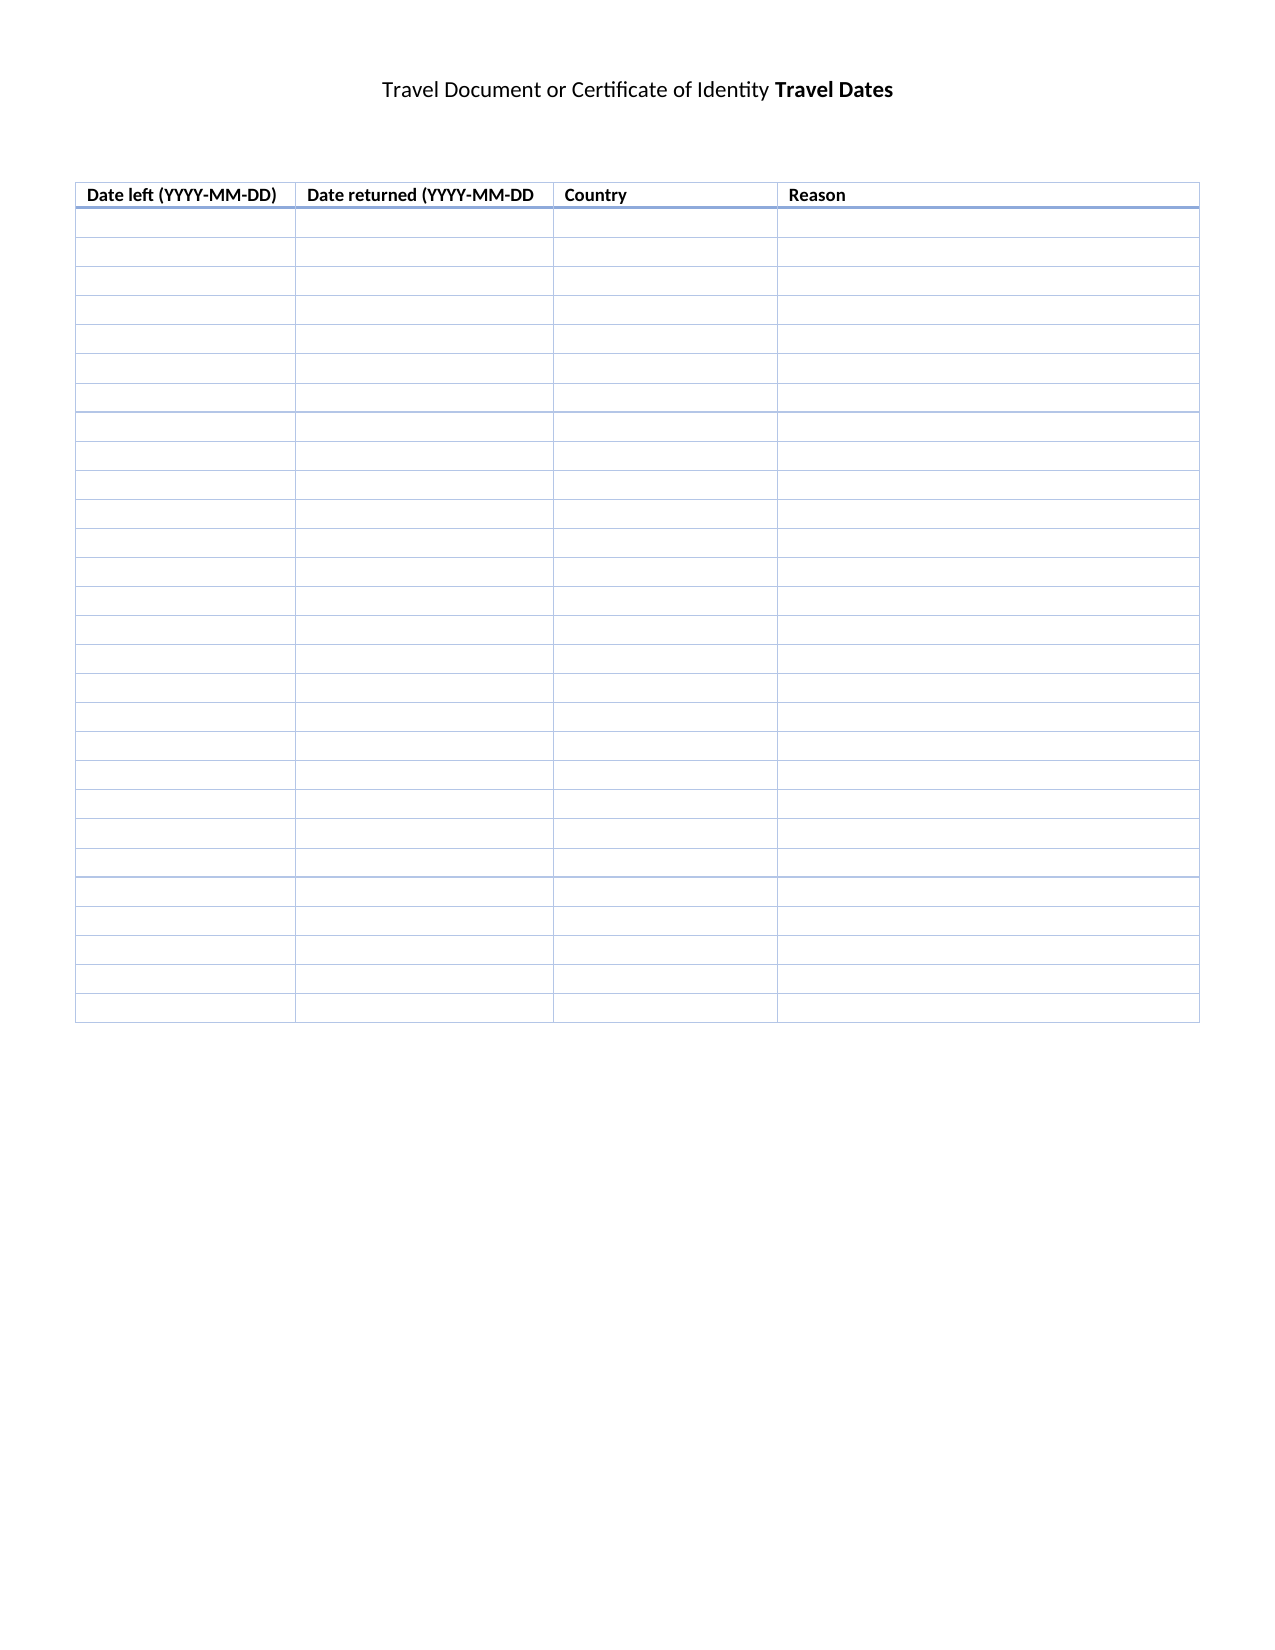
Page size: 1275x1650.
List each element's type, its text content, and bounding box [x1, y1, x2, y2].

table_cell [76, 325, 295, 353]
table_cell [76, 819, 295, 847]
table_cell [76, 471, 295, 499]
table_cell [778, 354, 1199, 382]
table_cell [296, 529, 553, 557]
table_cell [778, 761, 1199, 789]
table_cell [76, 965, 295, 993]
table_cell [296, 558, 553, 586]
table_cell [296, 790, 553, 818]
table_cell [296, 994, 553, 1022]
table_cell [554, 994, 777, 1022]
table_cell [296, 761, 553, 789]
table_cell [778, 790, 1199, 818]
table_cell [296, 703, 553, 731]
table_cell [554, 790, 777, 818]
text Travel Document or Certificate of Identity Travel Dates [75, 75, 1200, 103]
table_cell [554, 238, 777, 266]
table_cell [778, 500, 1199, 528]
table_cell [554, 936, 777, 964]
table_cell [76, 384, 295, 411]
table_cell [778, 471, 1199, 499]
table_cell [76, 209, 295, 237]
table_cell [296, 587, 553, 615]
table_cell [554, 500, 777, 528]
table_cell [76, 936, 295, 964]
table_cell [296, 413, 553, 441]
table_cell [76, 878, 295, 906]
table_header Reason [778, 183, 1199, 206]
table_cell [554, 267, 777, 295]
table_cell [554, 761, 777, 789]
table_cell [296, 732, 553, 760]
table_cell [554, 732, 777, 760]
table_cell [778, 384, 1199, 411]
table_cell [554, 819, 777, 847]
table_cell [778, 878, 1199, 906]
table_cell [296, 878, 553, 906]
table_cell [778, 907, 1199, 934]
table_cell [296, 936, 553, 964]
table_cell [554, 384, 777, 411]
table_cell [76, 558, 295, 586]
table_cell [296, 238, 553, 266]
table_cell [778, 529, 1199, 557]
table_cell [554, 645, 777, 673]
table_cell [554, 354, 777, 382]
table_cell [296, 267, 553, 295]
table_cell [778, 442, 1199, 469]
table_cell [554, 529, 777, 557]
table_cell [76, 732, 295, 760]
table_cell [778, 413, 1199, 441]
table_cell [554, 674, 777, 702]
table_cell [778, 819, 1199, 847]
table_cell [778, 267, 1199, 295]
table_cell [554, 471, 777, 499]
table_cell [296, 354, 553, 382]
table_cell [296, 442, 553, 469]
table_cell [76, 296, 295, 324]
table_cell [778, 965, 1199, 993]
table_cell [554, 849, 777, 876]
table_header Date returned (YYYY-MM-DD [296, 183, 553, 206]
table_cell [554, 296, 777, 324]
table_cell [76, 790, 295, 818]
table_cell [76, 529, 295, 557]
table_cell [76, 500, 295, 528]
table_cell [554, 587, 777, 615]
table_cell [296, 384, 553, 411]
table_cell [778, 703, 1199, 731]
table_cell [778, 674, 1199, 702]
table_cell [76, 645, 295, 673]
table_cell [778, 994, 1199, 1022]
table_cell [296, 907, 553, 934]
table_cell [296, 500, 553, 528]
table_cell [296, 471, 553, 499]
table_cell [778, 296, 1199, 324]
table_cell [76, 761, 295, 789]
table_cell [554, 209, 777, 237]
table_cell [296, 296, 553, 324]
table_cell [554, 907, 777, 934]
table_cell [554, 965, 777, 993]
table_cell [76, 587, 295, 615]
table_cell [554, 703, 777, 731]
table_cell [76, 674, 295, 702]
table_cell [778, 325, 1199, 353]
table_cell [296, 674, 553, 702]
table_cell [76, 267, 295, 295]
table_cell [554, 878, 777, 906]
table_cell [76, 616, 295, 644]
table_cell [778, 616, 1199, 644]
table_cell [554, 558, 777, 586]
table_cell [554, 442, 777, 469]
table_header Date left (YYYY-MM-DD) [76, 183, 295, 206]
table_cell [76, 994, 295, 1022]
table_cell [554, 616, 777, 644]
table_cell [76, 703, 295, 731]
table_cell [76, 238, 295, 266]
table_cell [554, 325, 777, 353]
table_cell [296, 645, 553, 673]
table_cell [778, 645, 1199, 673]
table_cell [778, 849, 1199, 876]
table_cell [296, 849, 553, 876]
table_cell [76, 354, 295, 382]
table_cell [778, 209, 1199, 237]
table_cell [778, 732, 1199, 760]
table_cell [778, 587, 1199, 615]
table_cell [296, 209, 553, 237]
table_cell [76, 849, 295, 876]
table_cell [296, 325, 553, 353]
table_cell [296, 819, 553, 847]
table_cell [76, 907, 295, 934]
table_cell [554, 413, 777, 441]
table_header Country [554, 183, 777, 206]
table_cell [778, 936, 1199, 964]
table_cell [778, 238, 1199, 266]
table_cell [296, 965, 553, 993]
table_cell [778, 558, 1199, 586]
table_cell [296, 616, 553, 644]
table_cell [76, 413, 295, 441]
table_cell [76, 442, 295, 469]
